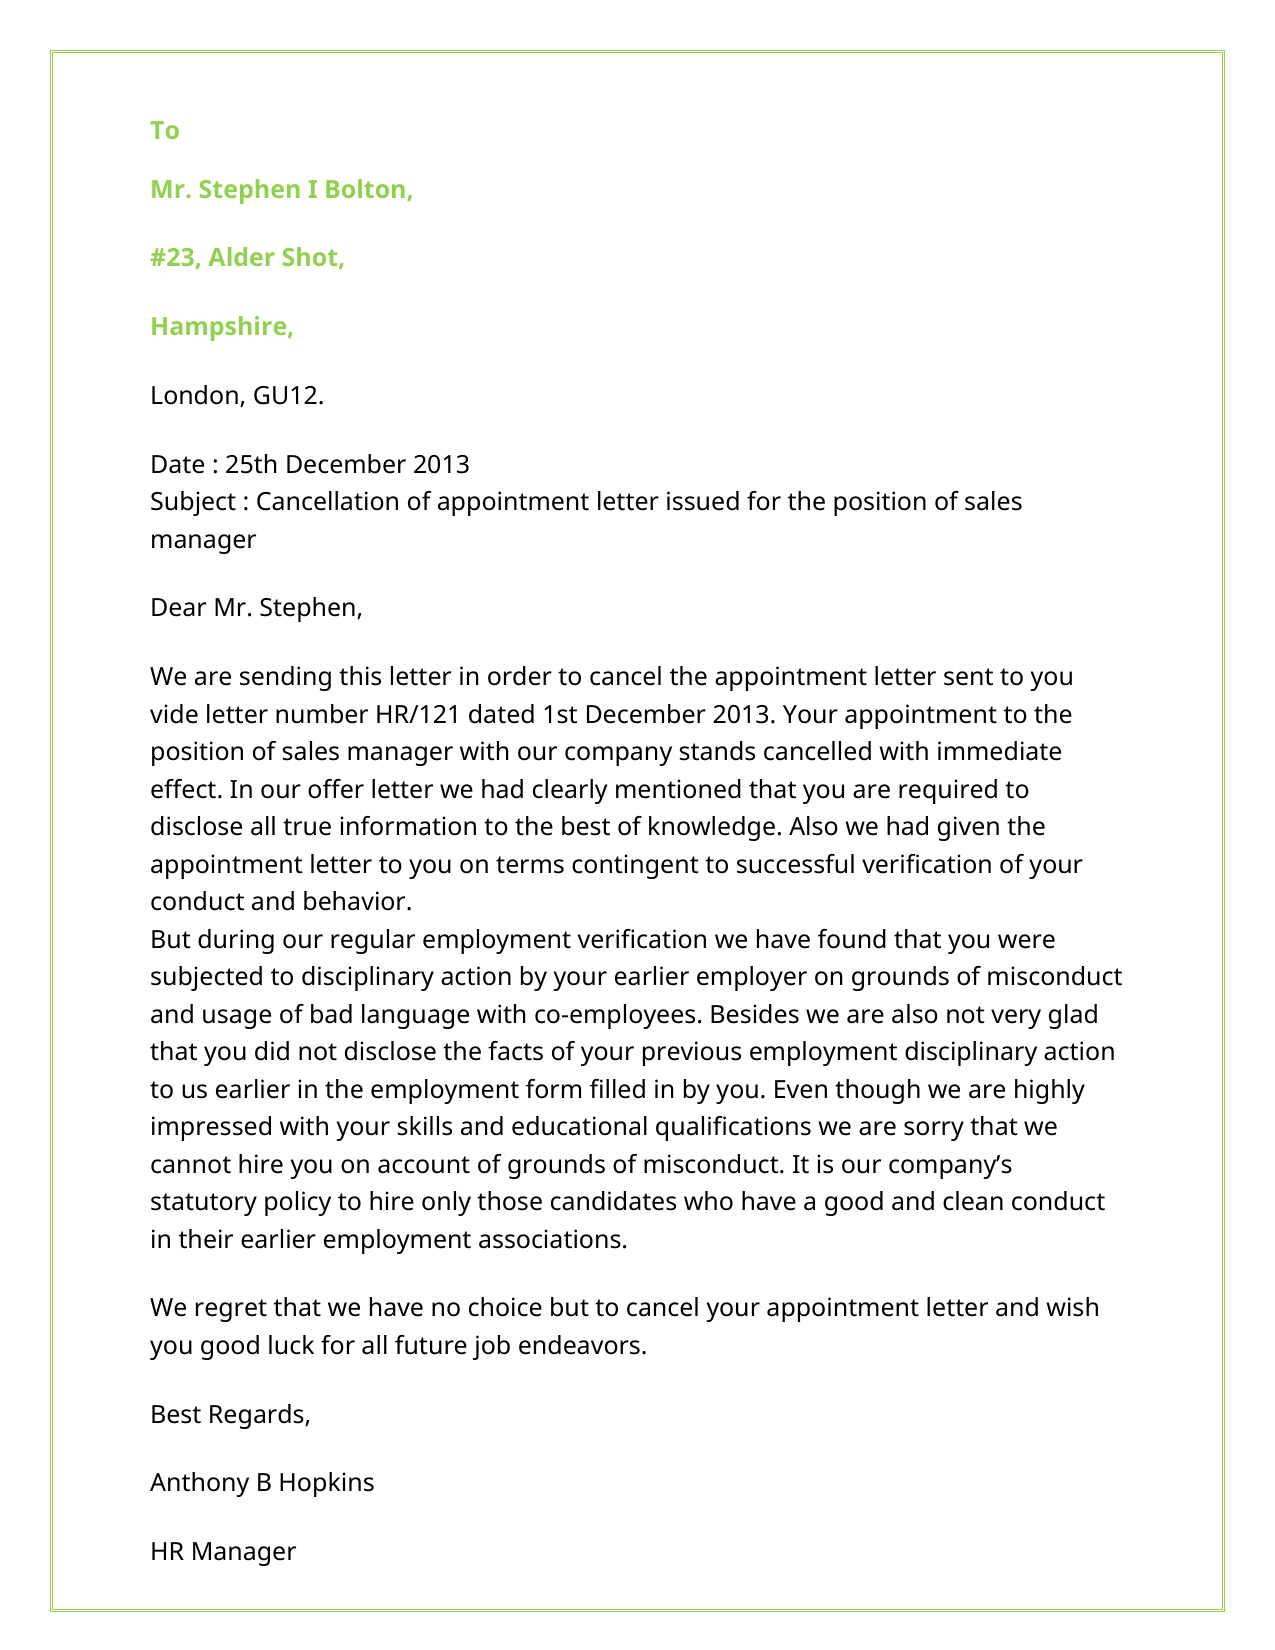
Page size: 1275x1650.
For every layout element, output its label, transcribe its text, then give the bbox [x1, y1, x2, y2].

text Date : 25th December 2013 [150, 443, 1125, 480]
text Best Regards, [150, 1393, 1125, 1430]
text #23, Alder Shot, [150, 237, 1125, 274]
text Anthony B Hopkins [150, 1462, 1125, 1499]
text But during our regular employment verification we have found that you were subjected to disciplinary action by your earlier employer on grounds of misconduct and usage of bad language with co-employees. Besides we are also not very glad that you did not disclose the facts of your previous employment disciplinary action to us earlier in the employment form filled in by you. Even though we are highly impressed with your skills and educational qualifications we are sorry that we cannot hire you on account of grounds of misconduct. It is our company’s statutory policy to hire only those candidates who have a good and clean conduct in their earlier employment associations. [150, 918, 1125, 1255]
text London, GU12. [150, 374, 1125, 412]
text Dear Mr. Stephen, [150, 587, 1125, 624]
text Hampshire, [150, 305, 1125, 343]
text Mr. Stephen I Bolton, [150, 168, 1125, 205]
text Subject : Cancellation of appointment letter issued for the position of sales manager [150, 480, 1125, 555]
text We regret that we have no choice but to cancel your appointment letter and wish you good luck for all future job endeavors. [150, 1287, 1125, 1362]
text To [150, 112, 1125, 147]
text HR Manager [150, 1530, 1125, 1568]
text We are sending this letter in order to cancel the appointment letter sent to you vide letter number HR/121 dated 1st December 2013. Your appointment to the position of sales manager with our company stands cancelled with immediate effect. In our offer letter we had clearly mentioned that you are required to disclose all true information to the best of knowledge. Also we had given the appointment letter to you on terms contingent to successful verification of your conduct and behavior. [150, 655, 1125, 918]
